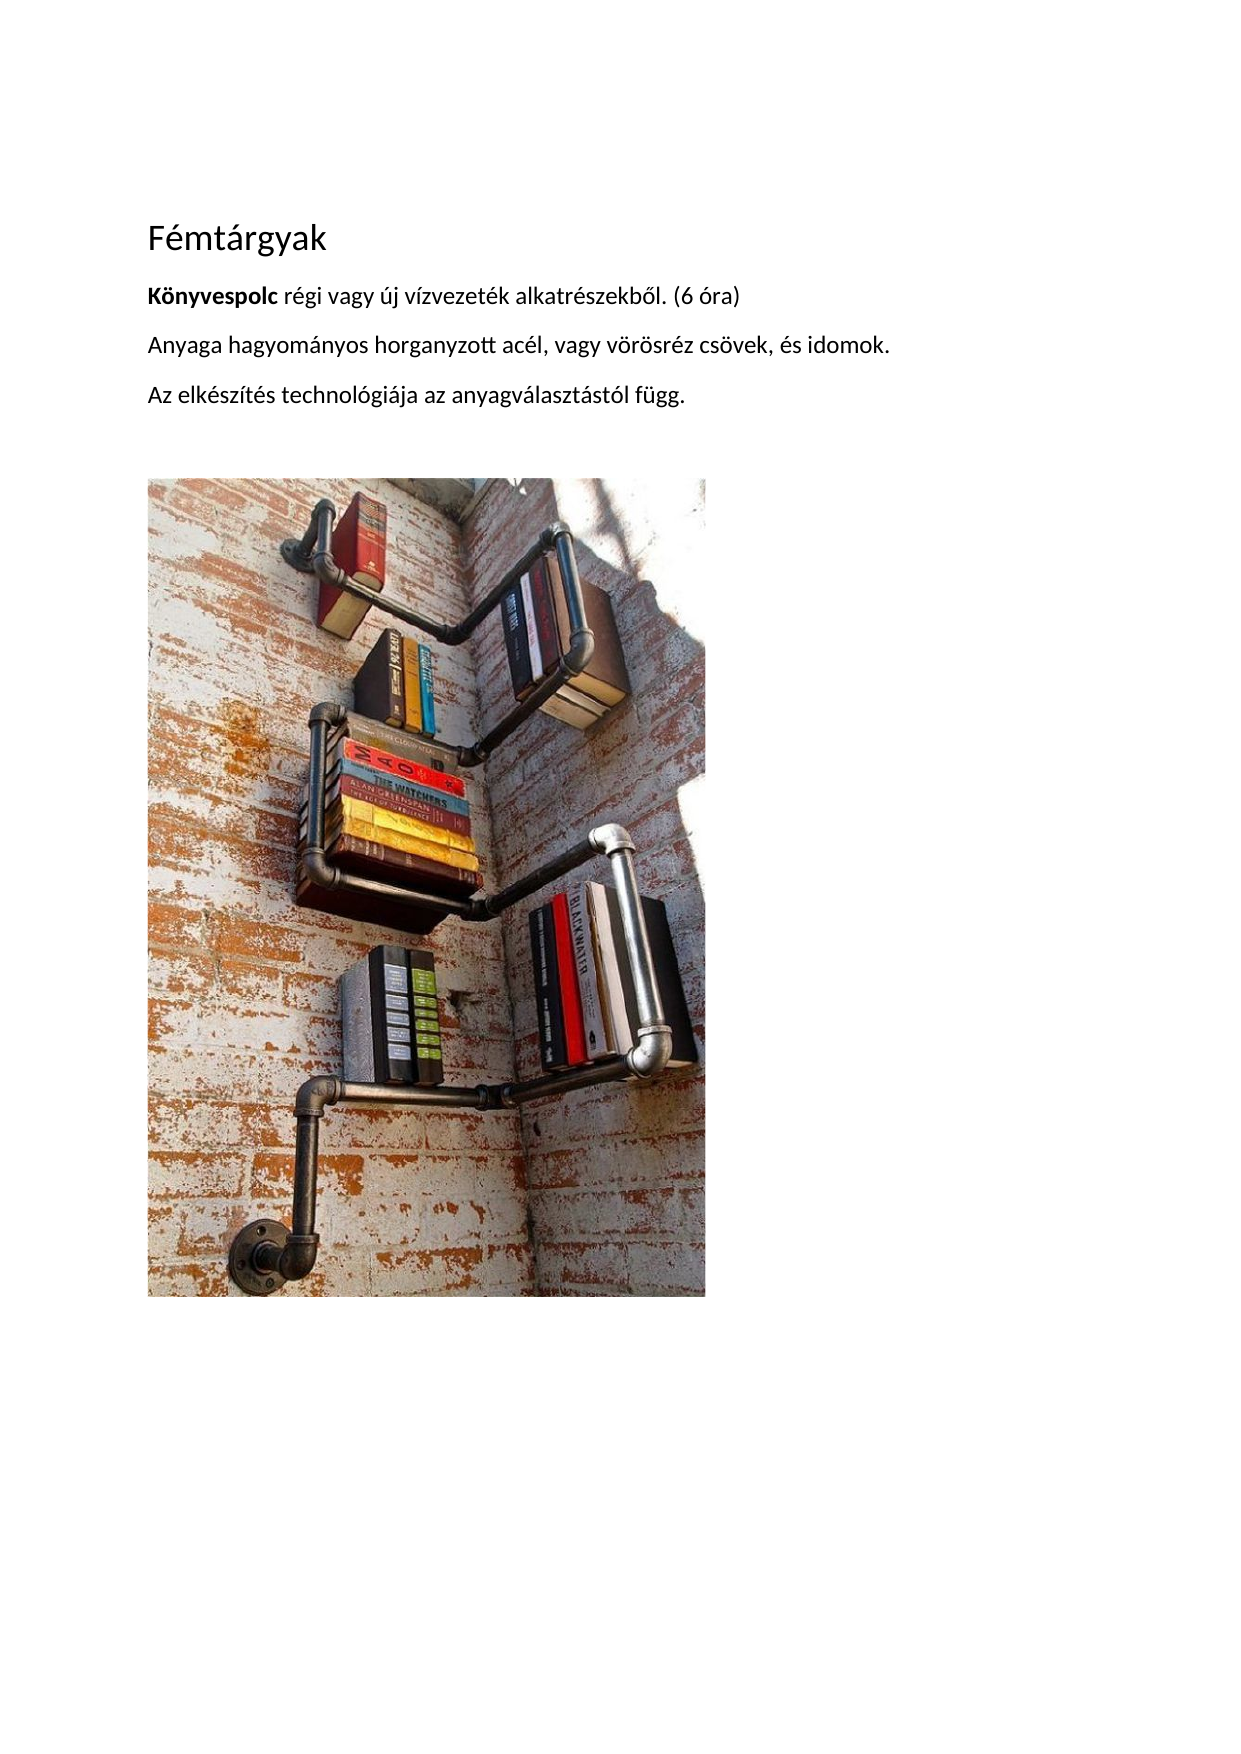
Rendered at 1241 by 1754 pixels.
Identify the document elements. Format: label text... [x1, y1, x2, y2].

text Könyvespolc régi vagy új vízvezeték alkatrészekből. (6 óra) [148, 280, 1093, 310]
text Az elkészítés technológiája az anyagválasztástól függ. [148, 379, 1093, 409]
text Fémtárgyak [148, 214, 1093, 259]
picture [147, 478, 706, 1297]
text Anyaga hagyományos horganyzott acél, vagy vörösréz csövek, és idomok. [148, 329, 1093, 360]
